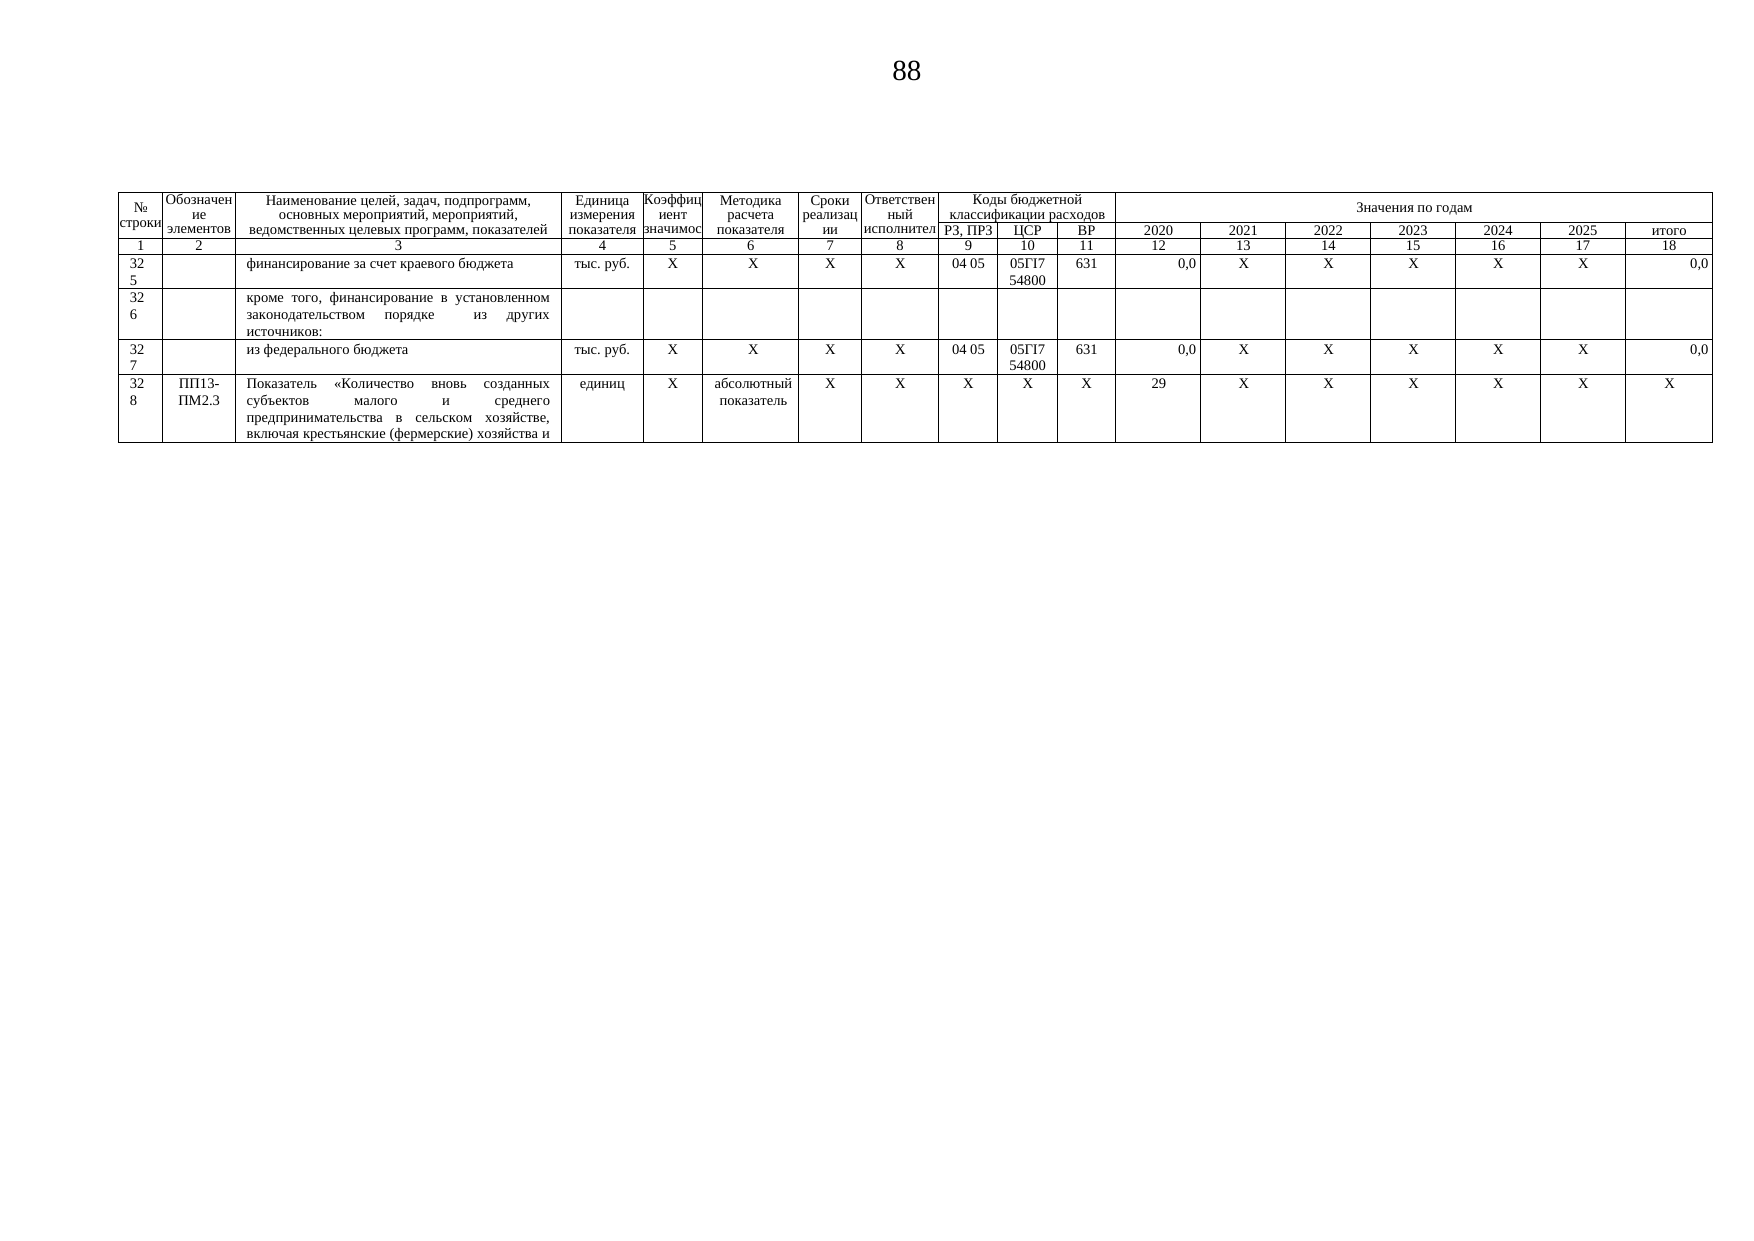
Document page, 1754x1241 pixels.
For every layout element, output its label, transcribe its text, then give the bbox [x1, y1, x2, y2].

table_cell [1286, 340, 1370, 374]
table_header Значения по годам [1116, 193, 1712, 222]
table_header Наименование целей, задач, подпрограмм, основных мероприятий, мероприятий, ведомственных целевых программ, показателей [236, 193, 561, 238]
table_cell 2021 [1201, 223, 1285, 238]
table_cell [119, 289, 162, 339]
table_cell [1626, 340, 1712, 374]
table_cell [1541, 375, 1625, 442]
table_cell 12 [1116, 239, 1200, 253]
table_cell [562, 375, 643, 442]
table_cell 2024 [1456, 223, 1540, 238]
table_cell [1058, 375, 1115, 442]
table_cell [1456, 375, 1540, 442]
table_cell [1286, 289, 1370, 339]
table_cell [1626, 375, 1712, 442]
table_cell 9 [939, 239, 997, 253]
table_cell 2025 [1541, 223, 1625, 238]
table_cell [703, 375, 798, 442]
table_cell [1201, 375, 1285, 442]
table_cell 15 [1371, 239, 1455, 253]
table_cell 11 [1058, 239, 1115, 253]
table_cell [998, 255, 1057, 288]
table_cell 8 [862, 239, 938, 253]
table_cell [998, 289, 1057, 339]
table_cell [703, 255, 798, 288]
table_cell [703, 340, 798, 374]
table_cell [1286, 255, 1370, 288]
table_cell 18 [1626, 239, 1712, 253]
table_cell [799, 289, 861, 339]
table_cell итого [1626, 223, 1712, 238]
table_cell ВР [1058, 223, 1115, 238]
table_cell 3 [236, 239, 561, 253]
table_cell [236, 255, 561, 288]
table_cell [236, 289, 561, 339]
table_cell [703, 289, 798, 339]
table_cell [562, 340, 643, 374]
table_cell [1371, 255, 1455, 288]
table_header Сроки реализации [799, 193, 861, 238]
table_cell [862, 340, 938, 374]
table_header Коэффициент значимости [644, 193, 702, 238]
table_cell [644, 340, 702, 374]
table_cell 2020 [1116, 223, 1200, 238]
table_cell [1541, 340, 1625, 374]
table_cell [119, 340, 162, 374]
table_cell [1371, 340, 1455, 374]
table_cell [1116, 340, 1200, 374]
table_cell ЦСР [998, 223, 1057, 238]
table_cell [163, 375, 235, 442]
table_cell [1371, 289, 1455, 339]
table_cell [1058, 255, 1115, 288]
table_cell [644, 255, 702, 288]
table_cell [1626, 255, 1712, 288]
table_header № строки [119, 193, 162, 238]
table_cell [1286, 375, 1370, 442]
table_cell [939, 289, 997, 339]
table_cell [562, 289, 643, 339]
table_header Единица измерения показателя [562, 193, 643, 238]
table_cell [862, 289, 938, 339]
table_header Коды бюджетной классификации расходов [939, 193, 1115, 222]
table_cell 1 [119, 239, 162, 253]
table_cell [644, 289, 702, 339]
table_cell РЗ, ПРЗ [939, 223, 997, 238]
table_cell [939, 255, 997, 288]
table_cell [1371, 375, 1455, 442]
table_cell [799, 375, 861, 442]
table_cell 14 [1286, 239, 1370, 253]
table_cell 5 [644, 239, 702, 253]
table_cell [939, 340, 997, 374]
table_header Ответственный исполнитель и соисполнители [862, 193, 938, 238]
table_cell 2022 [1286, 223, 1370, 238]
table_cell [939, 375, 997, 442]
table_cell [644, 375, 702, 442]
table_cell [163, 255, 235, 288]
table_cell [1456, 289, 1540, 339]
table_cell 6 [703, 239, 798, 253]
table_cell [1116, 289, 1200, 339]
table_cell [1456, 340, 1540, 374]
table_header Методика расчета показателя [703, 193, 798, 238]
table_cell 2023 [1371, 223, 1455, 238]
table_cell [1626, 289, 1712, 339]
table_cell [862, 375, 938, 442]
table_cell 13 [1201, 239, 1285, 253]
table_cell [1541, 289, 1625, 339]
table_cell 17 [1541, 239, 1625, 253]
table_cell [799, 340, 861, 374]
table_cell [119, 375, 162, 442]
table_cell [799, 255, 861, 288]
table_header Обозначение элементов структуры программы [163, 193, 235, 238]
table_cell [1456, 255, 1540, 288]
table_cell 10 [998, 239, 1057, 253]
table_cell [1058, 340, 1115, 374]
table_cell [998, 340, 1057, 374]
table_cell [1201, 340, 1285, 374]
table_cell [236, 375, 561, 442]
table_cell 2 [163, 239, 235, 253]
table_cell 4 [562, 239, 643, 253]
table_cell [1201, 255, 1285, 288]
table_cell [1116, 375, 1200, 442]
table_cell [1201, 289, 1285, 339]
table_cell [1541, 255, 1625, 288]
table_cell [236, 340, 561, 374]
table_cell 16 [1456, 239, 1540, 253]
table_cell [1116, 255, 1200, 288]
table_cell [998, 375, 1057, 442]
table_cell 7 [799, 239, 861, 253]
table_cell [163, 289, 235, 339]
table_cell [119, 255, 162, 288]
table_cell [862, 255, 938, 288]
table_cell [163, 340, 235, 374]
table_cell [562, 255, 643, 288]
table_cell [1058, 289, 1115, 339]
